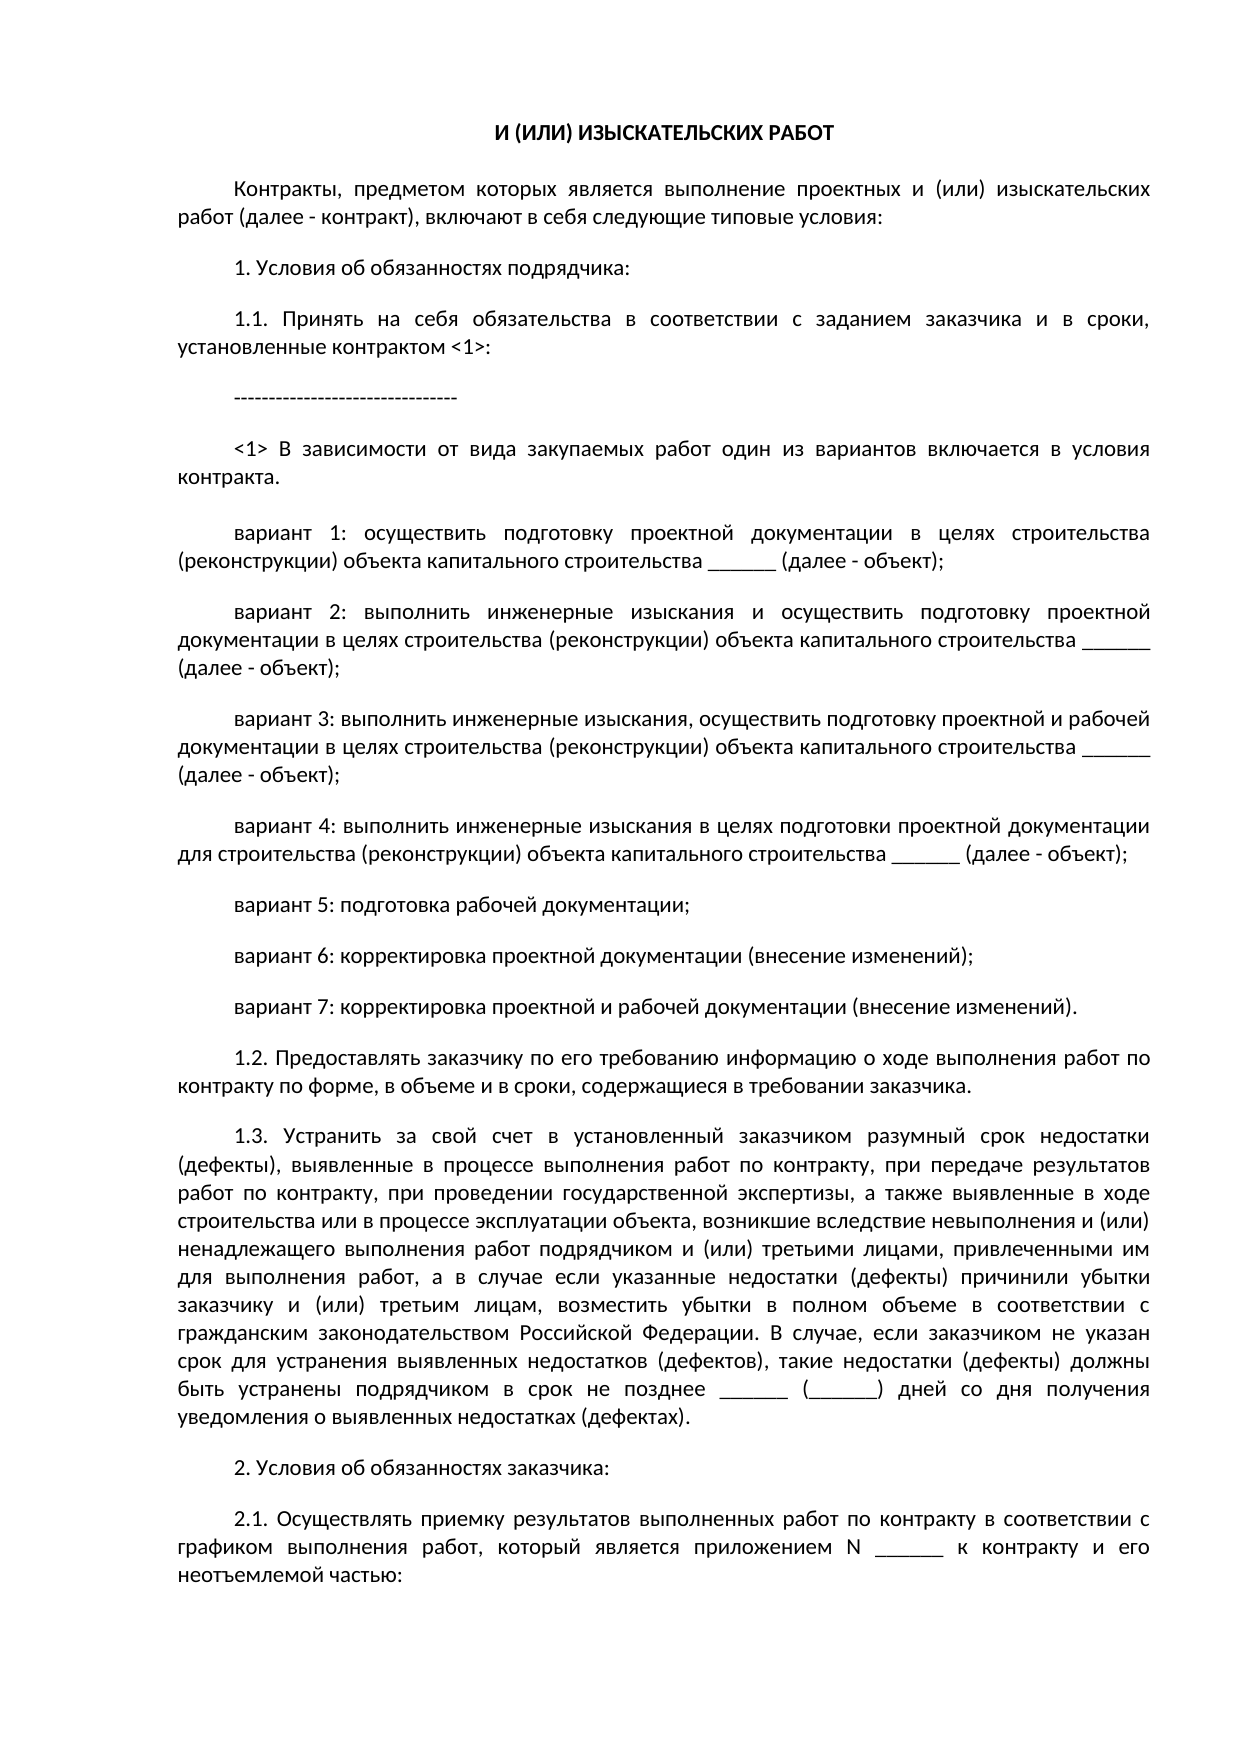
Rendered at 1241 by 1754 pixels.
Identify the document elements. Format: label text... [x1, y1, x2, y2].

text 1. Условия об обязанностях подрядчика: [177, 253, 1152, 281]
title И (ИЛИ) ИЗЫСКАТЕЛЬСКИХ РАБОТ [177, 118, 1152, 146]
text вариант 5: подготовка рабочей документации; [177, 890, 1152, 918]
text 1.2. Предоставлять заказчику по его требованию информацию о ходе выполнения работ по контракту по форме, в объеме и в сроки, содержащиеся в требовании заказчика. [177, 1043, 1152, 1099]
text 2. Условия об обязанностях заказчика: [177, 1453, 1152, 1481]
text вариант 6: корректировка проектной документации (внесение изменений); [177, 941, 1152, 969]
text -------------------------------- [177, 383, 1152, 411]
text вариант 7: корректировка проектной и рабочей документации (внесение изменений). [177, 992, 1152, 1020]
text вариант 4: выполнить инженерные изыскания в целях подготовки проектной документации для строительства (реконструкции) объекта капитального строительства ______ (далее - объект); [177, 811, 1152, 867]
text Контракты, предметом которых является выполнение проектных и (или) изыскательских работ (далее - контракт), включают в себя следующие типовые условия: [177, 174, 1152, 230]
text вариант 1: осуществить подготовку проектной документации в целях строительства (реконструкции) объекта капитального строительства ______ (далее - объект); [177, 518, 1152, 574]
text 1.3. Устранить за свой счет в установленный заказчиком разумный срок недостатки (дефекты), выявленные в процессе выполнения работ по контракту, при передаче результатов работ по контракту, при проведении государственной экспертизы, а также выявленные в ходе строительства или в процессе эксплуатации объекта, возникшие вследствие невыполнения и (или) ненадлежащего выполнения работ подрядчиком и (или) третьими лицами, привлеченными им для выполнения работ, а в случае если указанные недостатки (дефекты) причинили убытки заказчику и (или) третьим лицам, возместить убытки в полном объеме в соответствии с гражданским законодательством Российской Федерации. В случае, если заказчиком не указан срок для устранения выявленных недостатков (дефектов), такие недостатки (дефекты) должны быть устранены подрядчиком в срок не позднее ______ (______) дней со дня получения уведомления о выявленных недостатках (дефектах). [177, 1122, 1152, 1430]
text <1> В зависимости от вида закупаемых работ один из вариантов включается в условия контракта. [177, 434, 1152, 490]
text 1.1. Принять на себя обязательства в соответствии с заданием заказчика и в сроки, установленные контрактом <1>: [177, 304, 1152, 360]
text вариант 3: выполнить инженерные изыскания, осуществить подготовку проектной и рабочей документации в целях строительства (реконструкции) объекта капитального строительства ______ (далее - объект); [177, 704, 1152, 788]
text 2.1. Осуществлять приемку результатов выполненных работ по контракту в соответствии с графиком выполнения работ, который является приложением N ______ к контракту и его неотъемлемой частью: [177, 1504, 1152, 1588]
text вариант 2: выполнить инженерные изыскания и осуществить подготовку проектной документации в целях строительства (реконструкции) объекта капитального строительства ______ (далее - объект); [177, 597, 1152, 681]
